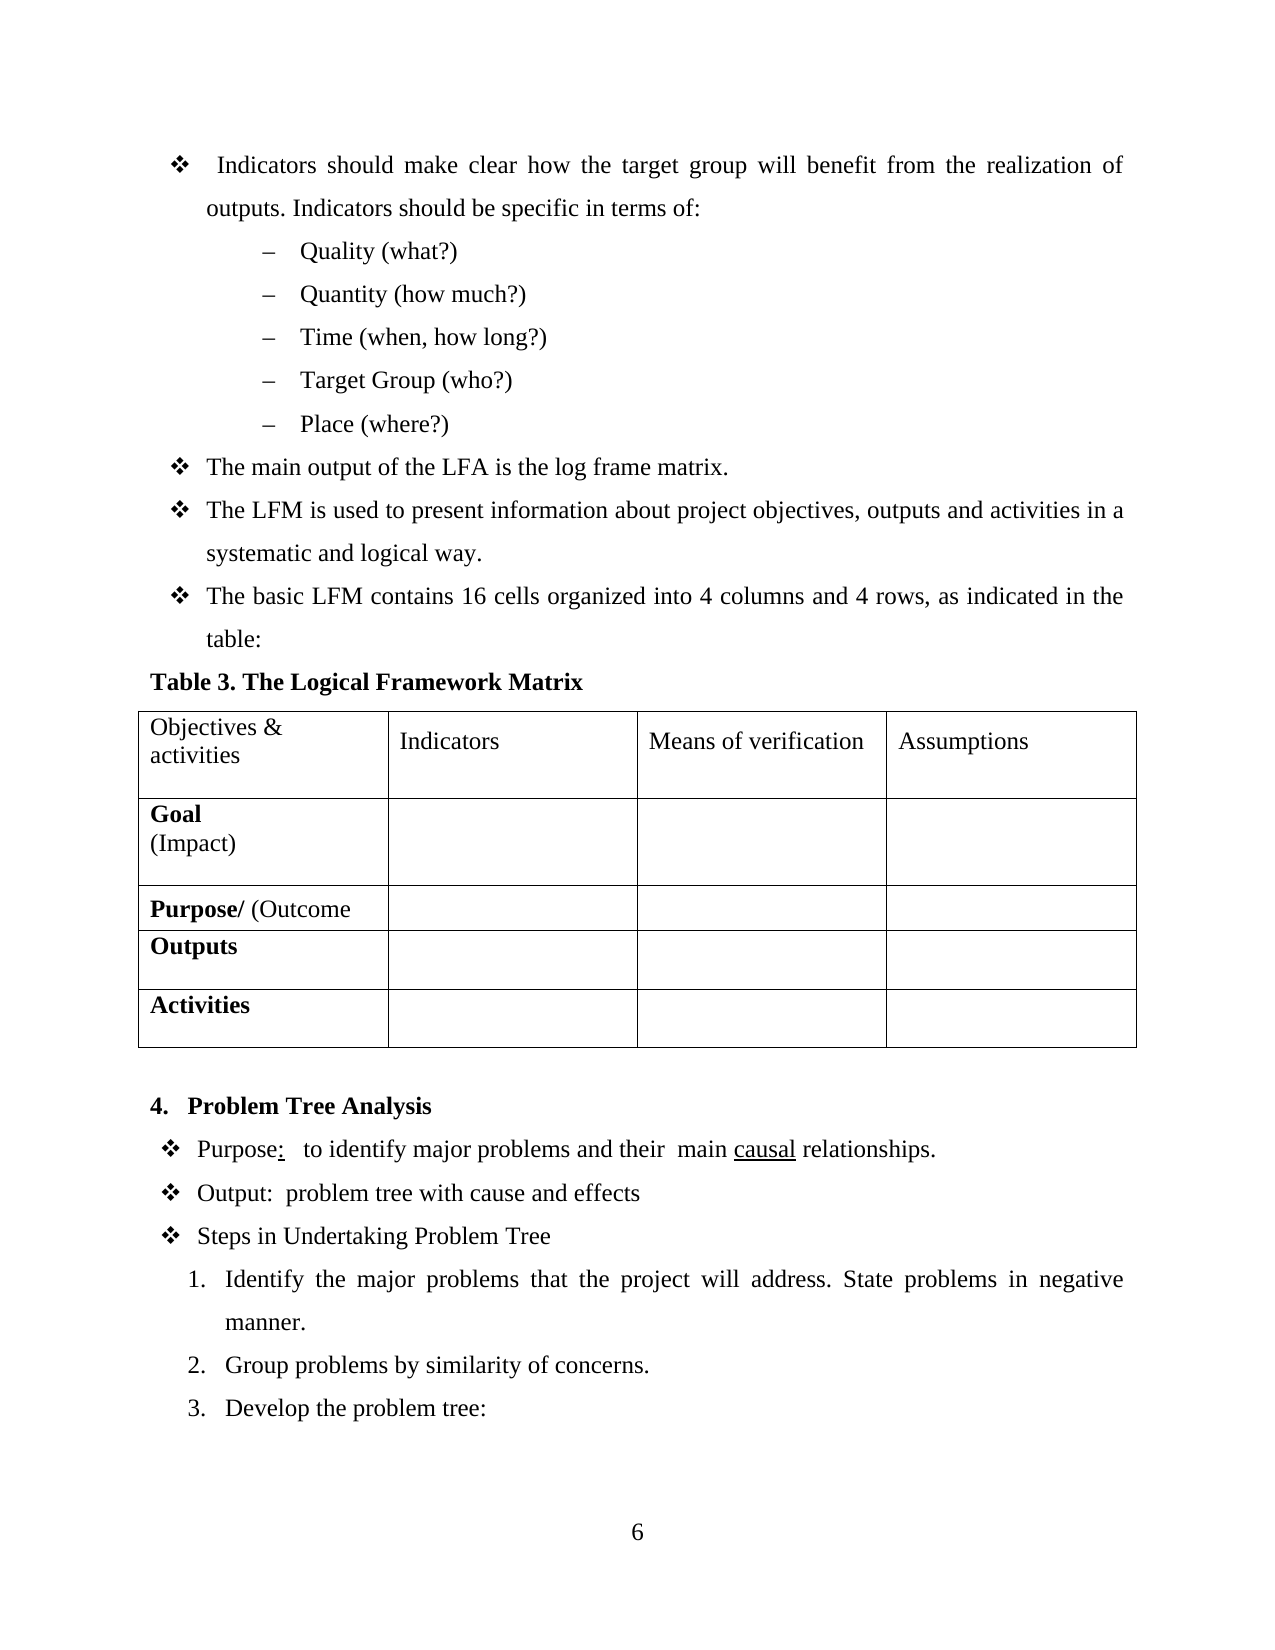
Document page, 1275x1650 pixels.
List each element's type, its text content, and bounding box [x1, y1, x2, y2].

list Group problems by similarity of concerns. [187, 1350, 1125, 1379]
table_cell Purpose/ (Outcome [139, 886, 388, 930]
table_header Assumptions [887, 712, 1136, 798]
table_cell [887, 990, 1136, 1047]
list Develop the problem tree: [187, 1393, 1125, 1422]
text Table 3. The Logical Framework Matrix [150, 667, 1125, 696]
table_header Indicators [389, 712, 637, 798]
list Output: problem tree with cause and effects [159, 1178, 1125, 1206]
list Quantity (how much?) [262, 279, 1125, 308]
table_cell [389, 931, 637, 989]
list Problem Tree Analysis [150, 1091, 1125, 1120]
table_cell [638, 990, 886, 1047]
list Identify the major problems that the project will address. State problems in negative manner. [187, 1264, 1125, 1336]
list Target Group (who?) [262, 366, 1125, 394]
list Place (where?) [262, 409, 1125, 437]
list Time (when, how long?) [262, 322, 1125, 351]
list The LFM is used to present information about project objectives, outputs and activities in a systematic and logical way. [169, 495, 1125, 567]
table_cell [389, 886, 637, 930]
list Purpose: to identify major problems and their main causal relationships. [159, 1134, 1125, 1163]
list Steps in Undertaking Problem Tree [159, 1221, 1125, 1249]
table_header Objectives & activities [139, 712, 388, 798]
table_cell [638, 886, 886, 930]
table_cell Activities [139, 990, 388, 1047]
table_cell Goal (Impact) [139, 799, 388, 885]
table_cell [638, 799, 886, 885]
table_cell [389, 990, 637, 1047]
table_cell Outputs [139, 931, 388, 989]
list Indicators should make clear how the target group will benefit from the realization of outputs. Indicators should be specific in terms of: [169, 150, 1125, 222]
table_cell [638, 931, 886, 989]
table_cell [887, 886, 1136, 930]
table_cell [887, 931, 1136, 989]
list The main output of the LFA is the log frame matrix. [169, 452, 1125, 481]
list The basic LFM contains 16 cells organized into 4 columns and 4 rows, as indicated in the table: [169, 581, 1125, 653]
list Quality (what?) [262, 236, 1125, 265]
table_cell [887, 799, 1136, 885]
table_header Means of verification [638, 712, 886, 798]
table_cell [389, 799, 637, 885]
